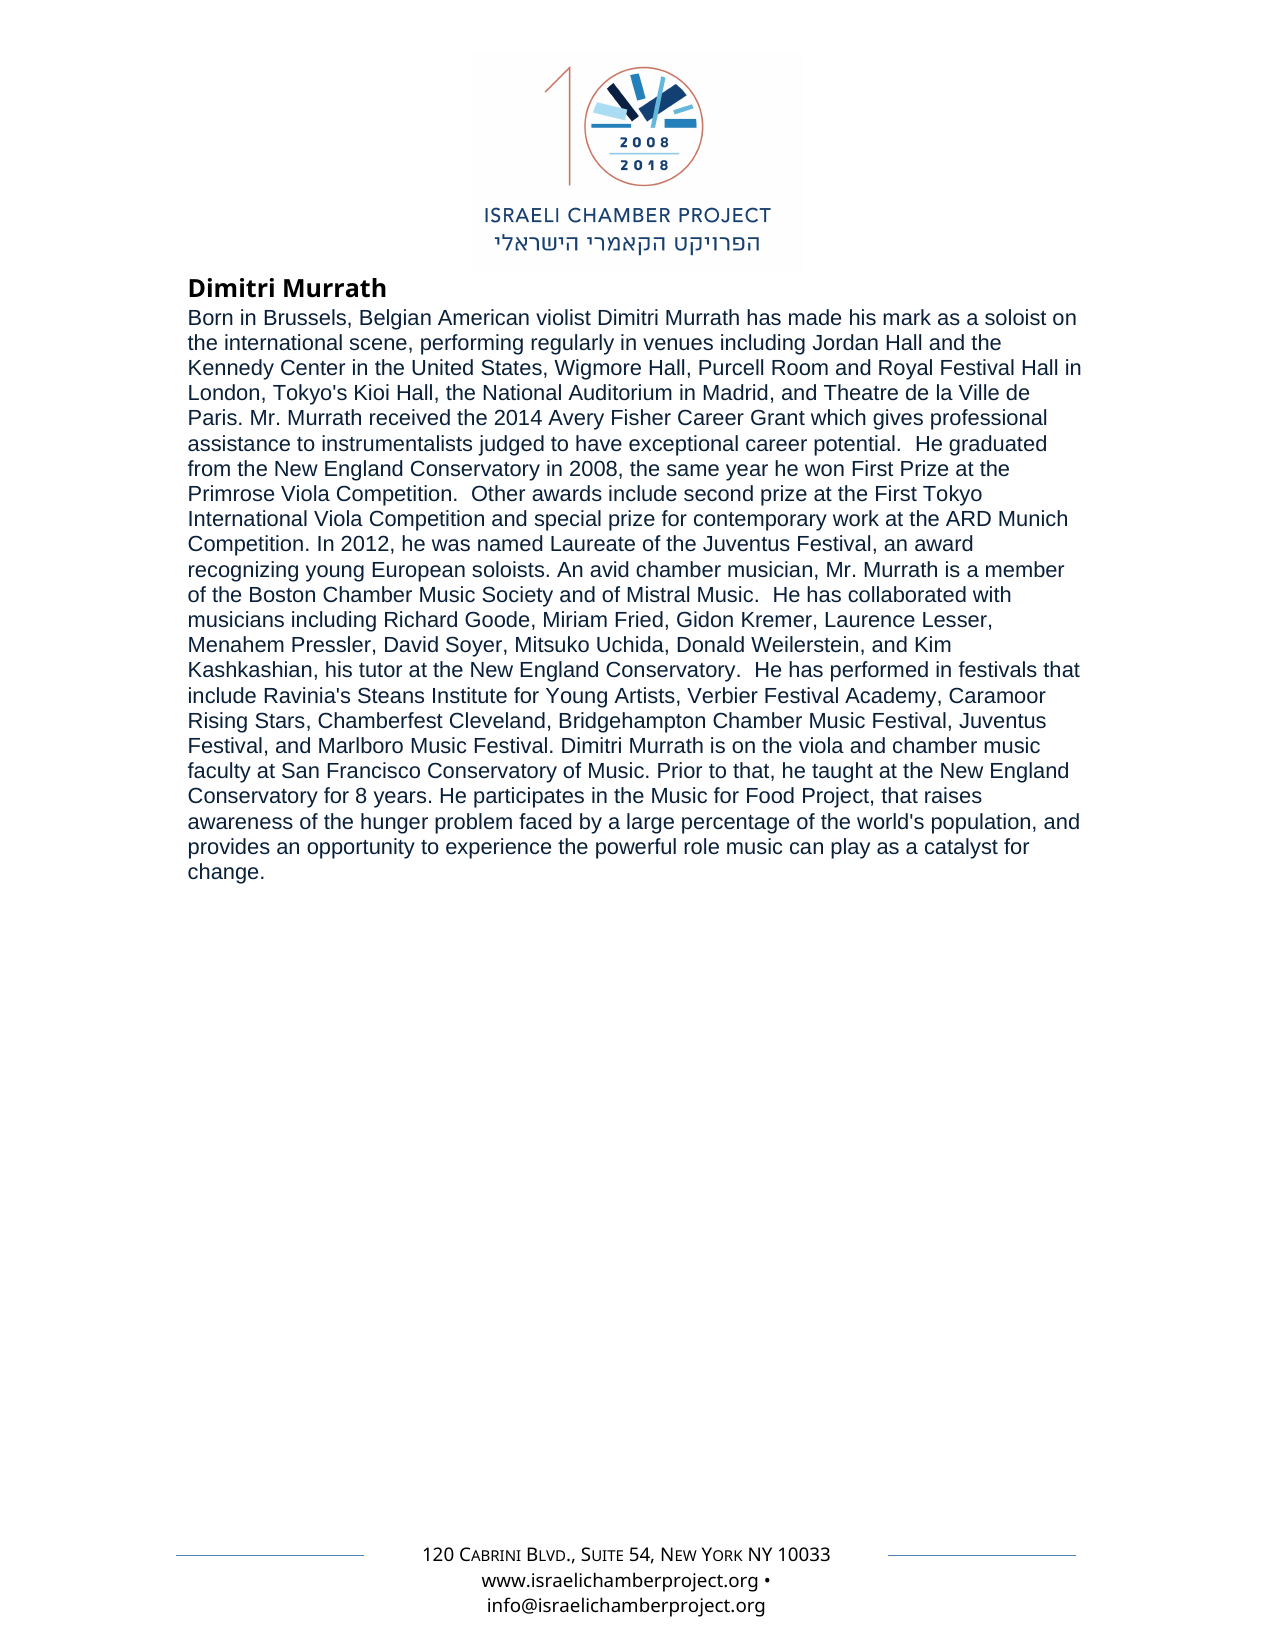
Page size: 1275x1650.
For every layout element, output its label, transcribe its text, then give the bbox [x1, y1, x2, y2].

picture [471, 52, 804, 271]
text Dimitri Murrath [187, 270, 1087, 304]
text Born in Brussels, Belgian American violist Dimitri Murrath has made his mark as a soloist on the international scene, performing regularly in venues including Jordan Hall and the Kennedy Center in the United States, Wigmore Hall, Purcell Room and Royal Festival Hall in London, Tokyo's Kioi Hall, the National Auditorium in Madrid, and Theatre de la Ville de Paris. Mr. Murrath received the 2014 Avery Fisher Career Grant which gives professional assistance to instrumentalists judged to have exceptional career potential. He graduated from the New England Conservatory in 2008, the same year he won First Prize at the Primrose Viola Competition. Other awards include second prize at the First Tokyo International Viola Competition and special prize for contemporary work at the ARD Munich Competition. In 2012, he was named Laureate of the Juventus Festival, an award recognizing young European soloists. An avid chamber musician, Mr. Murrath is a member of the Boston Chamber Music Society and of Mistral Music. He has collaborated with musicians including Richard Goode, Miriam Fried, Gidon Kremer, Laurence Lesser, Menahem Pressler, David Soyer, Mitsuko Uchida, Donald Weilerstein, and Kim Kashkashian, his tutor at the New England Conservatory. He has performed in festivals that include Ravinia's Steans Institute for Young Artists, Verbier Festival Academy, Caramoor Rising Stars, Chamberfest Cleveland, Bridgehampton Chamber Music Festival, Juventus Festival, and Marlboro Music Festival. Dimitri Murrath is on the viola and chamber music faculty at San Francisco Conservatory of Music. Prior to that, he taught at the New England Conservatory for 8 years. He participates in the Music for Food Project, that raises awareness of the hunger problem faced by a large percentage of the world's population, and provides an opportunity to experience the powerful role music can play as a catalyst for change. [187, 304, 1087, 884]
